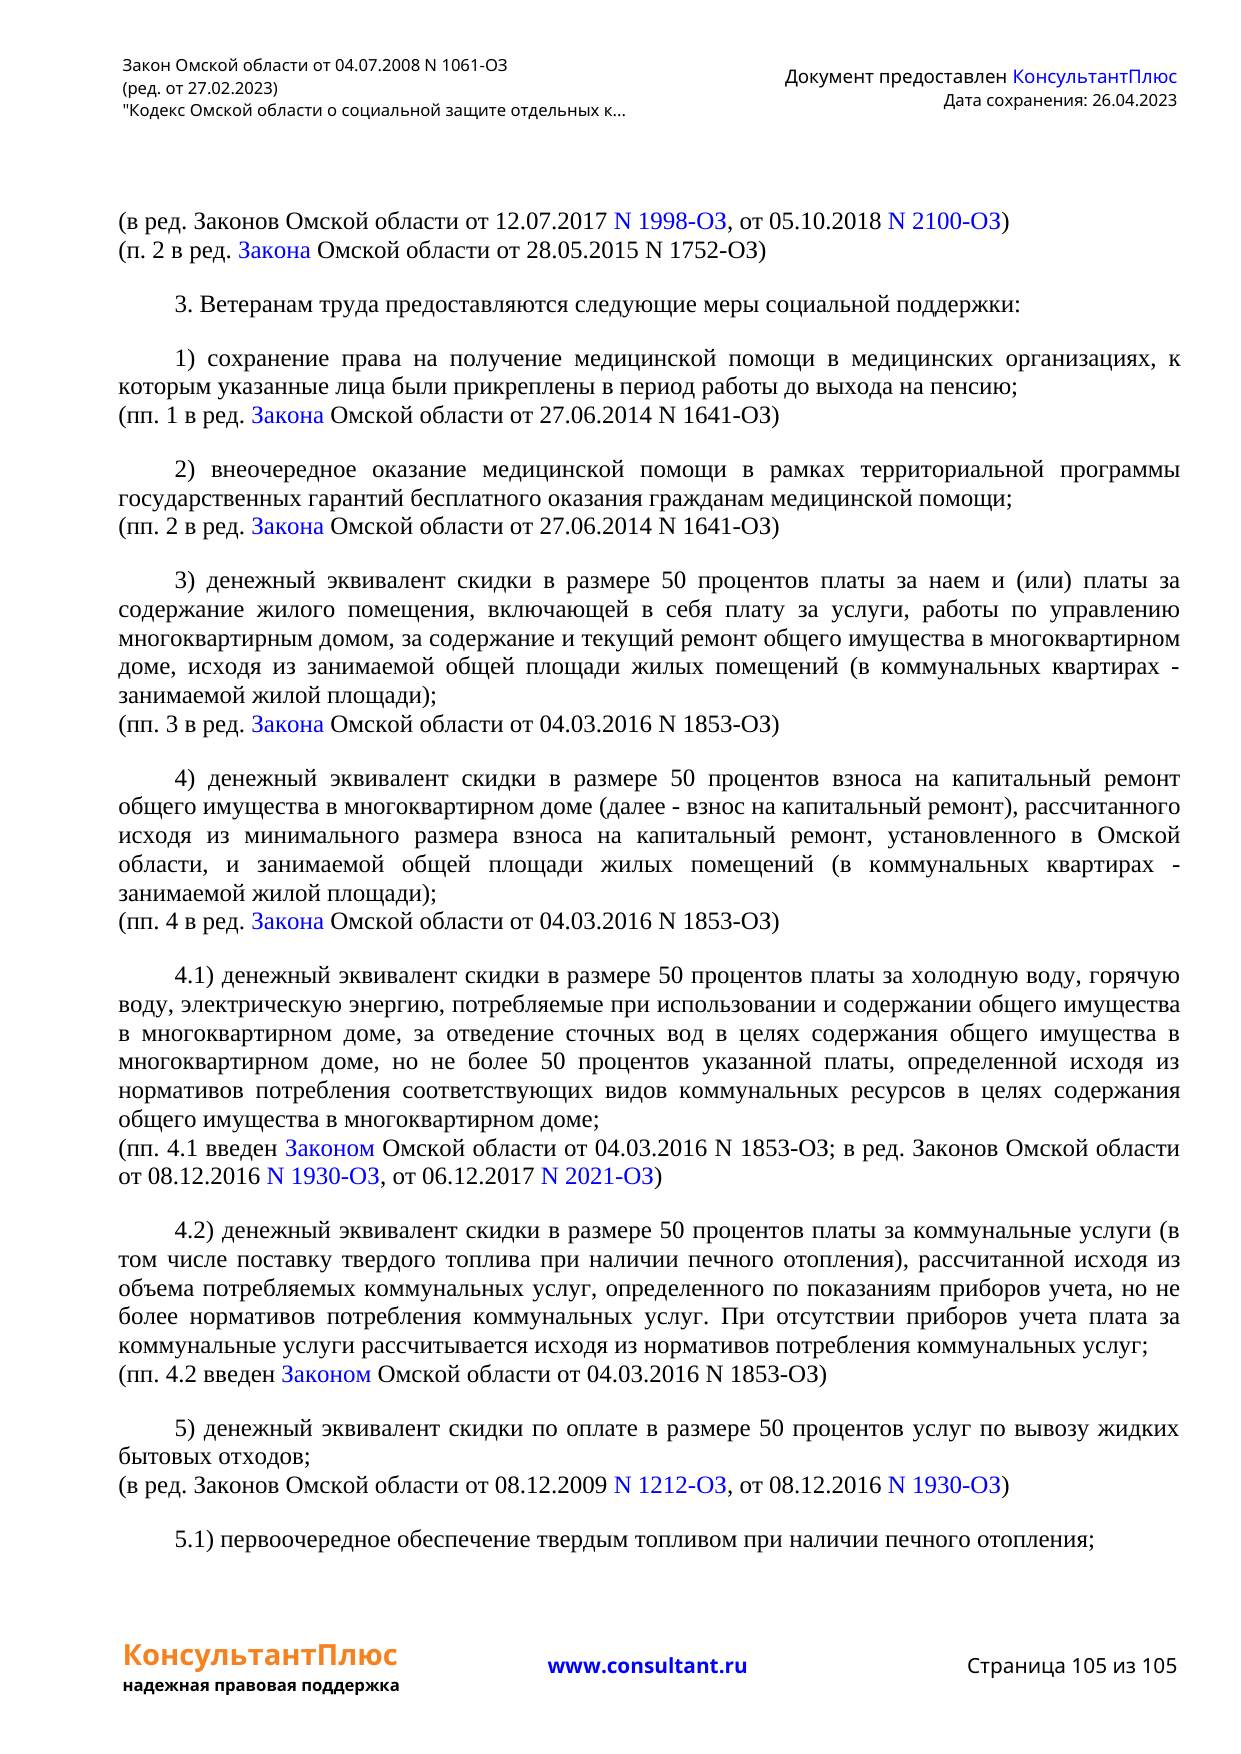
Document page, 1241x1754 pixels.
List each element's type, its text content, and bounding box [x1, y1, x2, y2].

text (пп. 4 в ред. Закона Омской области от 04.03.2016 N 1853-ОЗ) [118, 906, 1181, 935]
text 3. Ветеранам труда предоставляются следующие меры социальной поддержки: [118, 289, 1181, 318]
text (в ред. Законов Омской области от 08.12.2009 N 1212-ОЗ, от 08.12.2016 N 1930-ОЗ) [118, 1470, 1181, 1499]
text 5.1) первоочередное обеспечение твердым топливом при наличии печного отопления; [118, 1524, 1181, 1553]
text (в ред. Законов Омской области от 12.07.2017 N 1998-ОЗ, от 05.10.2018 N 2100-ОЗ) [118, 206, 1181, 235]
text 5) денежный эквивалент скидки по оплате в размере 50 процентов услуг по вывозу жидких бытовых отходов; [118, 1413, 1181, 1470]
text (пп. 4.1 введен Законом Омской области от 04.03.2016 N 1853-ОЗ; в ред. Законов Омской области от 08.12.2016 N 1930-ОЗ, от 06.12.2017 N 2021-ОЗ) [118, 1133, 1181, 1190]
text (пп. 2 в ред. Закона Омской области от 27.06.2014 N 1641-ОЗ) [118, 511, 1181, 540]
text (пп. 4.2 введен Законом Омской области от 04.03.2016 N 1853-ОЗ) [118, 1359, 1181, 1388]
text 4.1) денежный эквивалент скидки в размере 50 процентов платы за холодную воду, горячую воду, электрическую энергию, потребляемые при использовании и содержании общего имущества в многоквартирном доме, за отведение сточных вод в целях содержания общего имущества в многоквартирном доме, но не более 50 процентов указанной платы, определенной исходя из нормативов потребления соответствующих видов коммунальных ресурсов в целях содержания общего имущества в многоквартирном доме; [118, 960, 1181, 1133]
text (пп. 1 в ред. Закона Омской области от 27.06.2014 N 1641-ОЗ) [118, 400, 1181, 429]
text 4.2) денежный эквивалент скидки в размере 50 процентов платы за коммунальные услуги (в том числе поставку твердого топлива при наличии печного отопления), рассчитанной исходя из объема потребляемых коммунальных услуг, определенного по показаниям приборов учета, но не более нормативов потребления коммунальных услуг. При отсутствии приборов учета плата за коммунальные услуги рассчитывается исходя из нормативов потребления коммунальных услуг; [118, 1215, 1181, 1359]
text 4) денежный эквивалент скидки в размере 50 процентов взноса на капитальный ремонт общего имущества в многоквартирном доме (далее - взнос на капитальный ремонт), рассчитанного исходя из минимального размера взноса на капитальный ремонт, установленного в Омской области, и занимаемой общей площади жилых помещений (в коммунальных квартирах - занимаемой жилой площади); [118, 763, 1181, 906]
text (п. 2 в ред. Закона Омской области от 28.05.2015 N 1752-ОЗ) [118, 235, 1181, 264]
text (пп. 3 в ред. Закона Омской области от 04.03.2016 N 1853-ОЗ) [118, 709, 1181, 738]
text 1) сохранение права на получение медицинской помощи в медицинских организациях, к которым указанные лица были прикреплены в период работы до выхода на пенсию; [118, 343, 1181, 400]
text 2) внеочередное оказание медицинской помощи в рамках территориальной программы государственных гарантий бесплатного оказания гражданам медицинской помощи; [118, 454, 1181, 511]
text 3) денежный эквивалент скидки в размере 50 процентов платы за наем и (или) платы за содержание жилого помещения, включающей в себя плату за услуги, работы по управлению многоквартирным домом, за содержание и текущий ремонт общего имущества в многоквартирном доме, исходя из занимаемой общей площади жилых помещений (в коммунальных квартирах - занимаемой жилой площади); [118, 565, 1181, 709]
